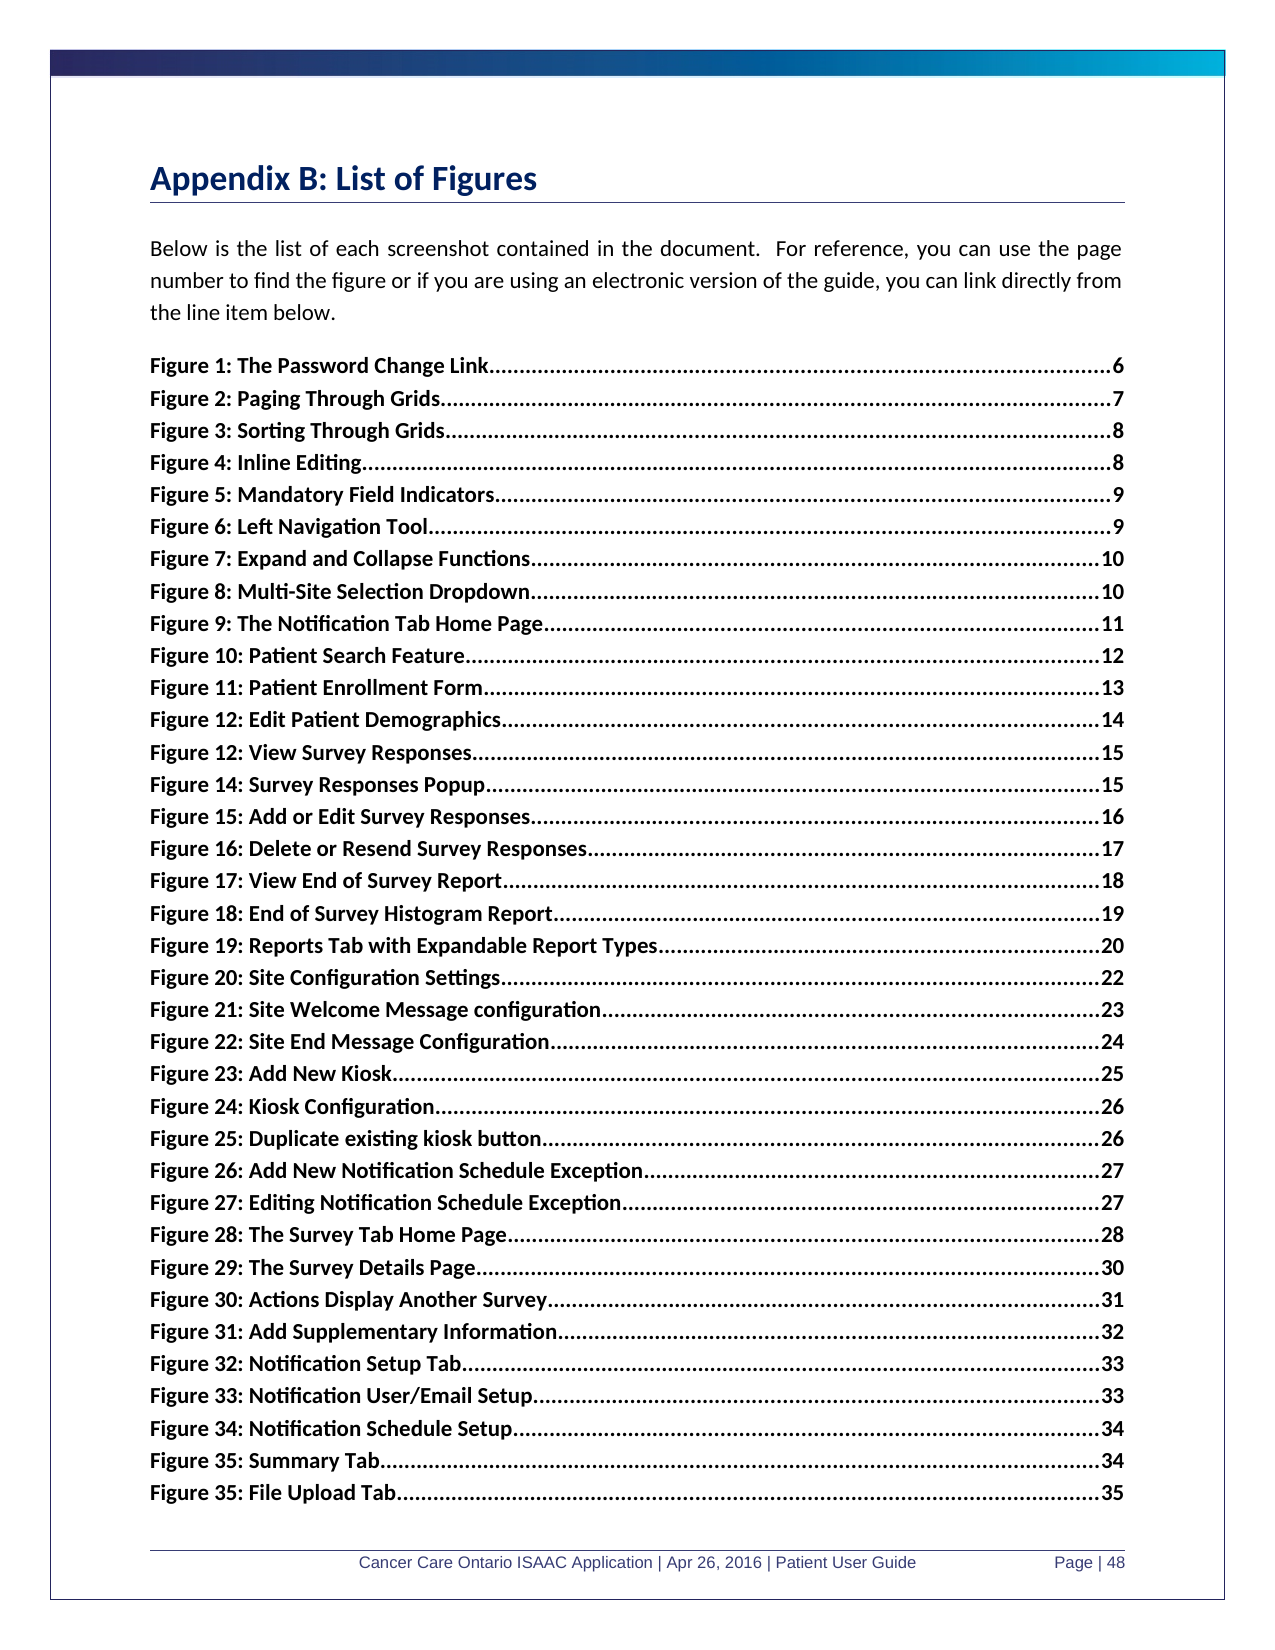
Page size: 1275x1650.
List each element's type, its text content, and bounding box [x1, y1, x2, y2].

text Figure 12: Edit Patient Demographics 14 [150, 706, 1125, 733]
subtitle Appendix B: List of Figures [150, 156, 1125, 202]
text Figure 34: Notification Schedule Setup 34 [150, 1414, 1125, 1442]
text Figure 19: Reports Tab with Expandable Report Types 20 [150, 931, 1125, 959]
text Figure 15: Add or Edit Survey Responses 16 [150, 802, 1125, 830]
text Figure 31: Add Supplementary Information 32 [150, 1317, 1125, 1345]
text Figure 17: View End of Survey Report 18 [150, 866, 1125, 894]
text Below is the list of each screenshot contained in the document. For reference, you can use the page number to find the figure or if you are using an electronic version of the guide, you can link directly from the line item below. [150, 234, 1125, 326]
text Figure 22: Site End Message Configuration 24 [150, 1027, 1125, 1055]
text Figure 7: Expand and Collapse Functions 10 [150, 544, 1125, 573]
text Figure 21: Site Welcome Message configuration 23 [150, 995, 1125, 1023]
text Figure 2: Paging Through Grids 7 [150, 384, 1125, 412]
text Figure 1: The Password Change Link 6 [150, 351, 1125, 379]
text Figure 28: The Survey Tab Home Page 28 [150, 1221, 1125, 1248]
text Figure 12: View Survey Responses 15 [150, 738, 1125, 766]
text Figure 23: Add New Kiosk 25 [150, 1059, 1125, 1088]
text Figure 24: Kiosk Configuration 26 [150, 1092, 1125, 1120]
text Figure 11: Patient Enrollment Form 13 [150, 673, 1125, 701]
text Figure 18: End of Survey Histogram Report 19 [150, 899, 1125, 927]
text Figure 32: Notification Setup Tab 33 [150, 1349, 1125, 1377]
text Figure 35: File Upload Tab 35 [150, 1478, 1125, 1506]
text Figure 4: Inline Editing 8 [150, 448, 1125, 476]
text Figure 8: Multi-Site Selection Dropdown 10 [150, 577, 1125, 605]
text Figure 26: Add New Notification Schedule Exception 27 [150, 1156, 1125, 1184]
text Figure 16: Delete or Resend Survey Responses 17 [150, 834, 1125, 862]
text Figure 25: Duplicate existing kiosk button 26 [150, 1124, 1125, 1152]
text Figure 35: Summary Tab 34 [150, 1446, 1125, 1474]
picture [48, 49, 1226, 78]
text Figure 33: Notification User/Email Setup 33 [150, 1381, 1125, 1409]
text Figure 30: Actions Display Another Survey 31 [150, 1285, 1125, 1313]
text Figure 20: Site Configuration Settings 22 [150, 963, 1125, 991]
text Figure 5: Mandatory Field Indicators 9 [150, 480, 1125, 508]
text Figure 9: The Notification Tab Home Page 11 [150, 609, 1125, 637]
text Figure 3: Sorting Through Grids 8 [150, 416, 1125, 444]
text Figure 14: Survey Responses Popup 15 [150, 770, 1125, 798]
text Figure 10: Patient Search Feature 12 [150, 641, 1125, 669]
picture [51, 51, 1224, 78]
text Figure 6: Left Navigation Tool 9 [150, 512, 1125, 540]
text Figure 29: The Survey Details Page 30 [150, 1253, 1125, 1281]
text Figure 27: Editing Notification Schedule Exception 27 [150, 1188, 1125, 1216]
